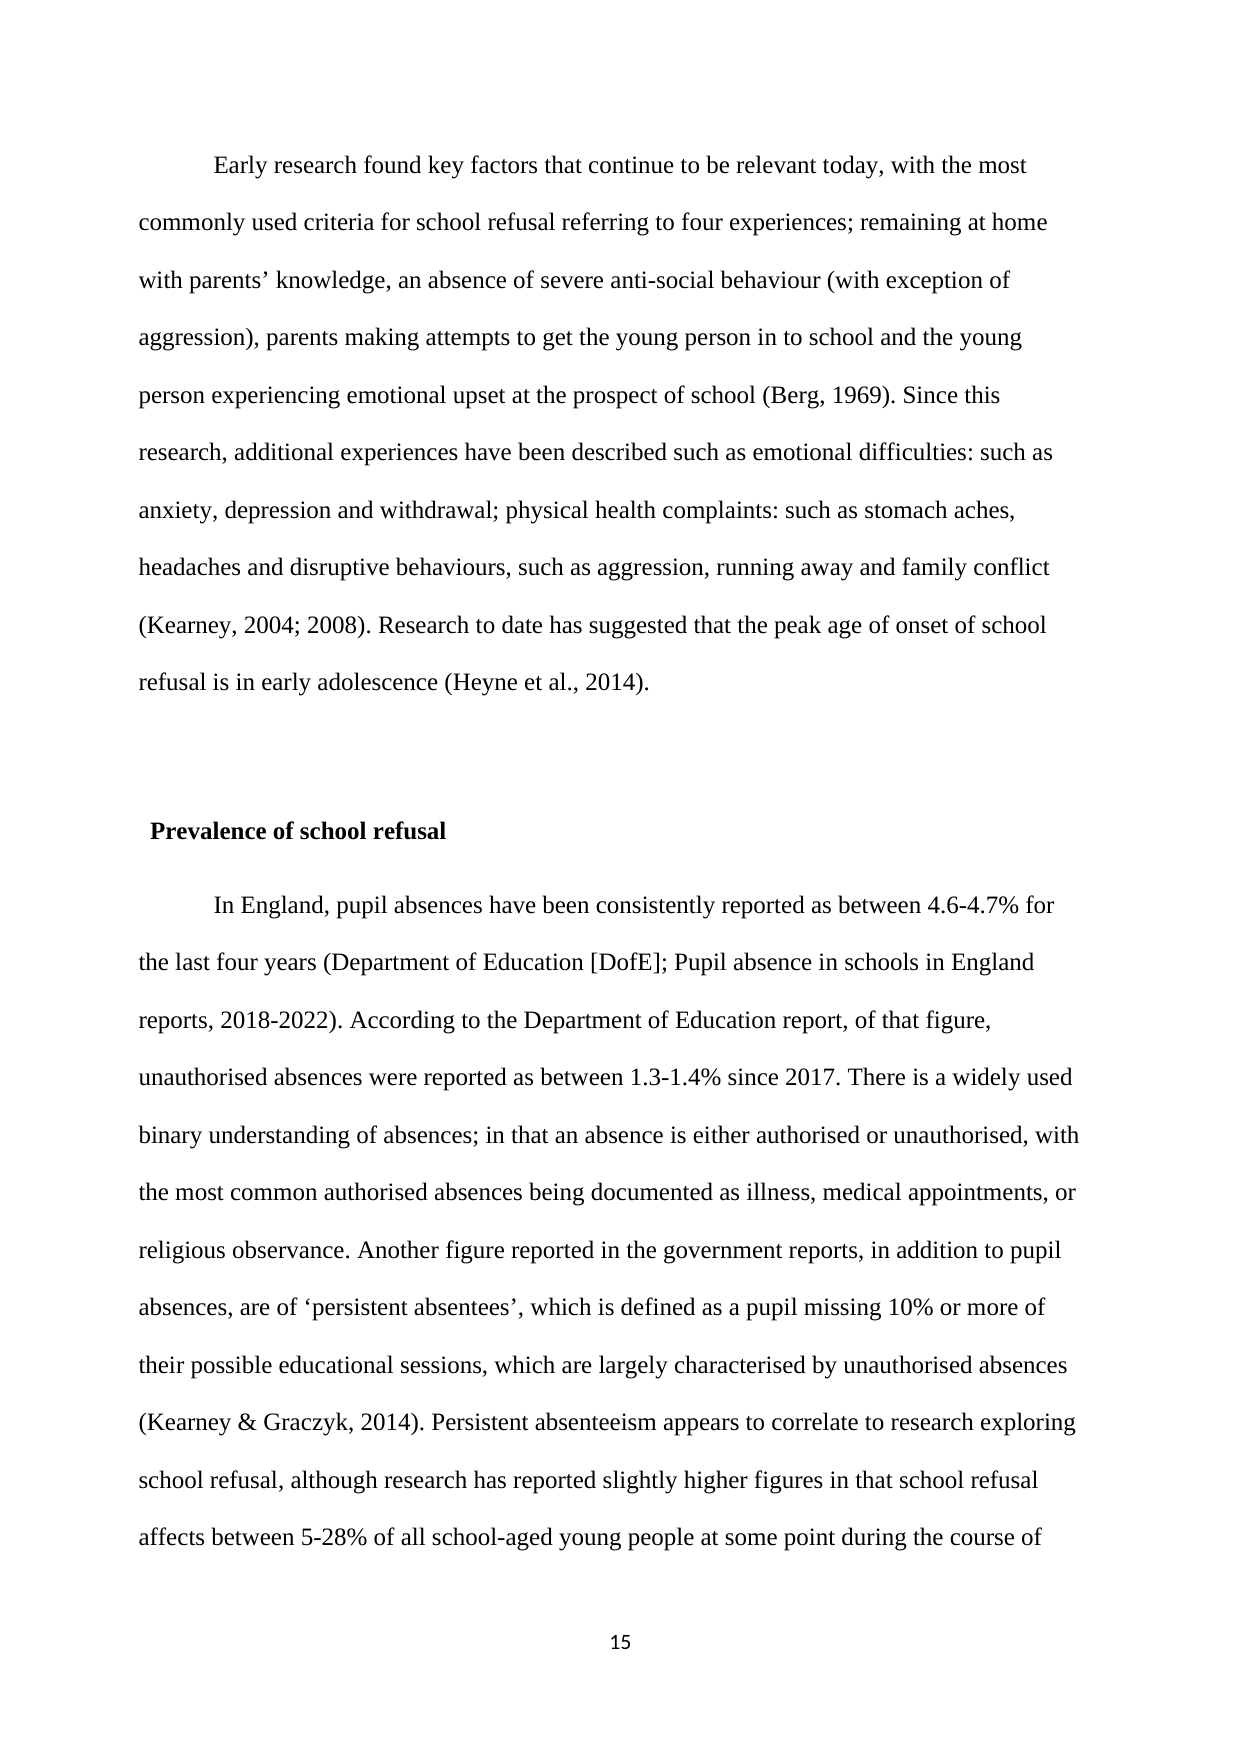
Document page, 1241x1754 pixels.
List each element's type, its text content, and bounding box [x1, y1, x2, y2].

subtitle Prevalence of school refusal [150, 816, 1090, 844]
text Early research found key factors that continue to be relevant today, with the most commonly used criteria for school refusal referring to four experiences; remaining at home with parents’ knowledge, an absence of severe anti-social behaviour (with exception of aggression), parents making attempts to get the young person in to school and the young person experiencing emotional upset at the prospect of school (Berg, 1969). Since this research, additional experiences have been described such as emotional difficulties: such as anxiety, depression and withdrawal; physical health complaints: such as stomach aches, headaches and disruptive behaviours, such as aggression, running away and family conflict (Kearney, 2004; 2008). Research to date has suggested that the peak age of onset of school refusal is in early adolescence (Heyne et al., 2014). [138, 150, 1090, 696]
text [138, 890, 1090, 1551]
